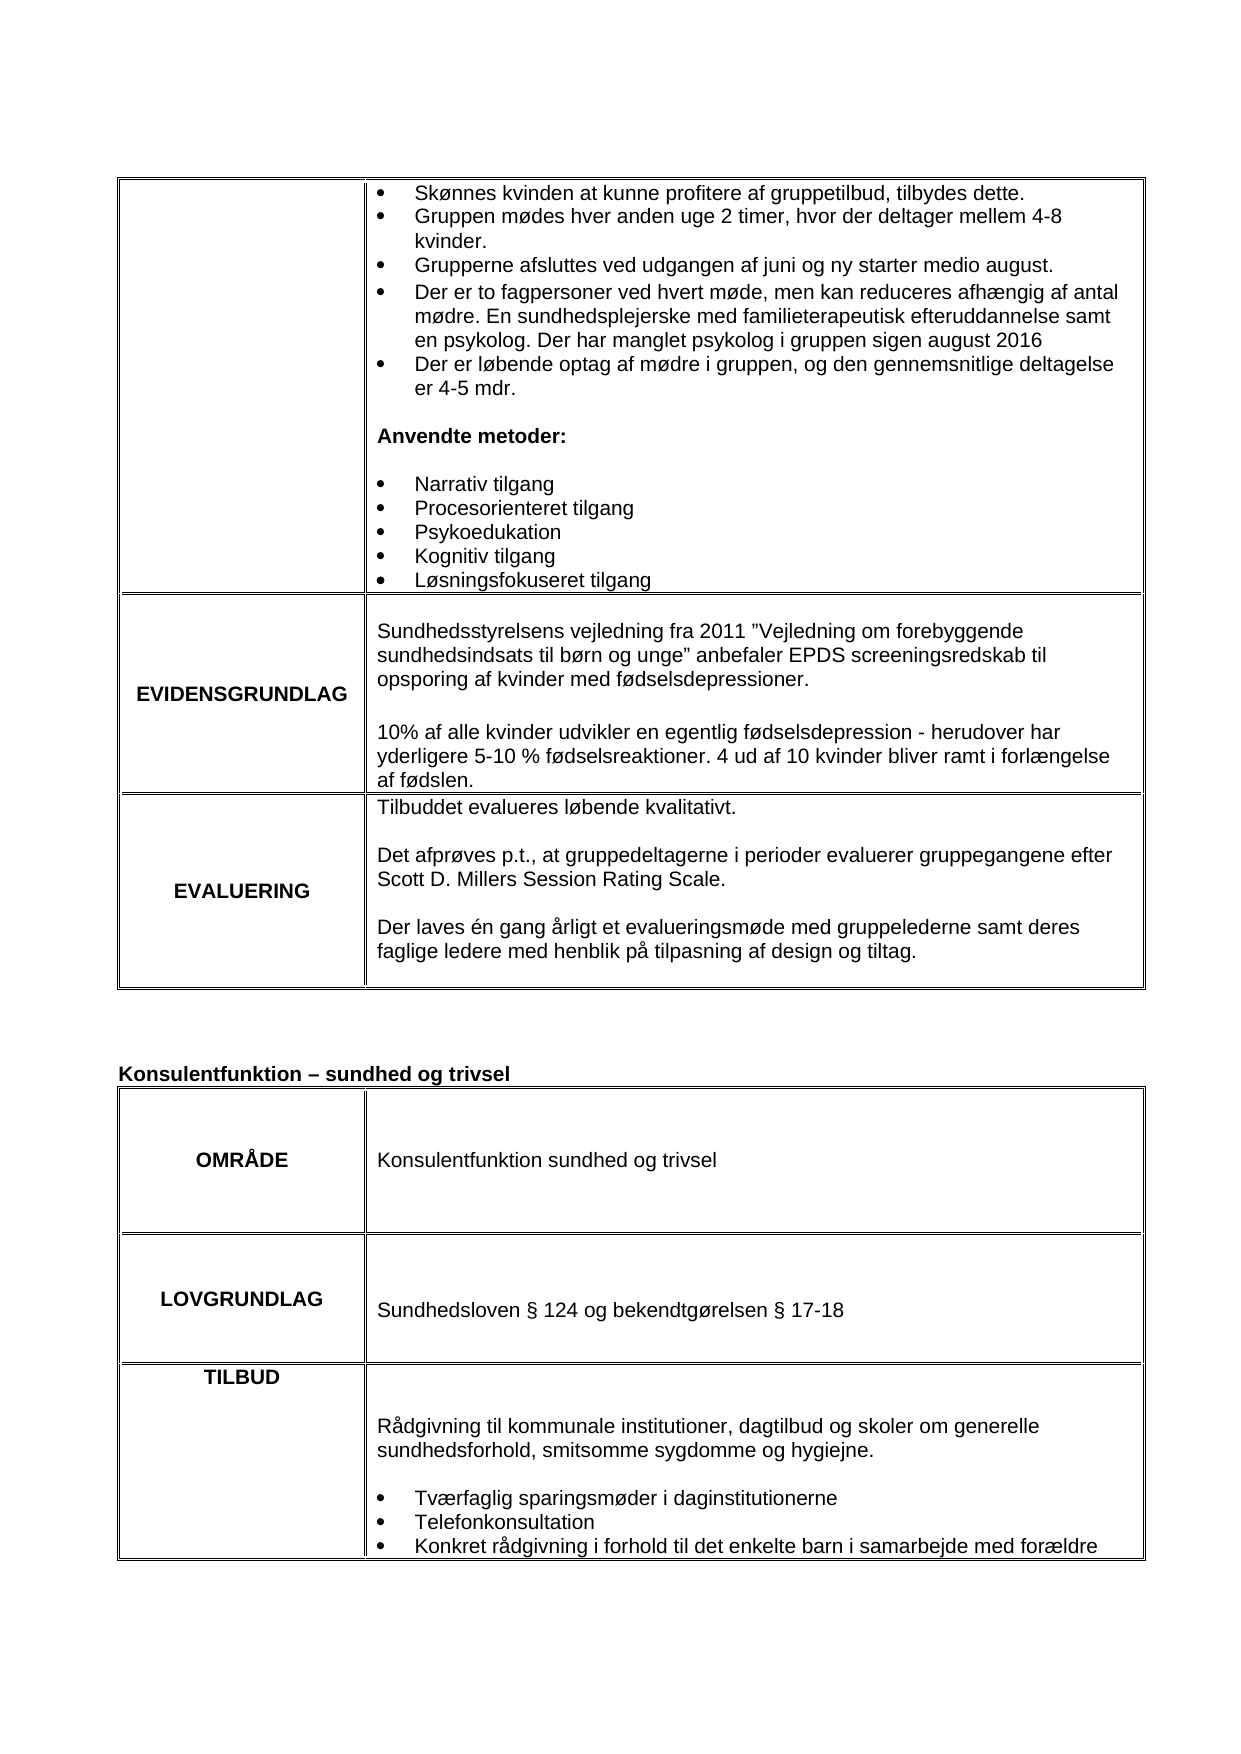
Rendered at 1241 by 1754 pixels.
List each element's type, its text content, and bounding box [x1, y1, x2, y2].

table_cell EVALUERING [120, 792, 366, 987]
table_header Konsulentfunktion sundhed og trivsel [366, 1089, 1143, 1232]
table_cell DESIGN [118, 178, 366, 592]
text Konsulentfunktion – sundhed og trivsel [118, 1038, 1122, 1086]
table_cell Sundhedsloven § 124 og bekendtgørelsen § 17-18 [367, 1232, 1143, 1362]
table_cell EVIDENSGRUNDLAG [118, 592, 366, 792]
table_cell Tilbuddet evalueres løbende kvalitativt. Det afprøves p.t., at gruppedeltagerne i perioder evaluerer gruppegangene efter Scott D. Millers Session Rating Scale. Der laves én gang årligt et evalueringsmøde med gruppelederne samt deres faglige ledere med henblik på tilpasning af design og tiltag. [366, 792, 1143, 987]
table_cell Sundhedsstyrelsens vejledning fra 2011 ”Vejledning om forebyggende sundhedsindsats til børn og unge” anbefaler EPDS screeningsredskab til opsporing af kvinder med fødselsdepressioner. 10% af alle kvinder udvikler en egentlig fødselsdepression - herudover har yderligere 5-10 % fødselsreaktioner. 4 ud af 10 kvinder bliver ramt i forlængelse af fødslen. [366, 592, 1144, 792]
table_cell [366, 1362, 1144, 1558]
table_cell LOVGRUNDLAG [120, 1232, 364, 1362]
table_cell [366, 180, 1143, 592]
table_header OMRÅDE [120, 1087, 366, 1232]
table_cell TILBUD [118, 1362, 366, 1558]
